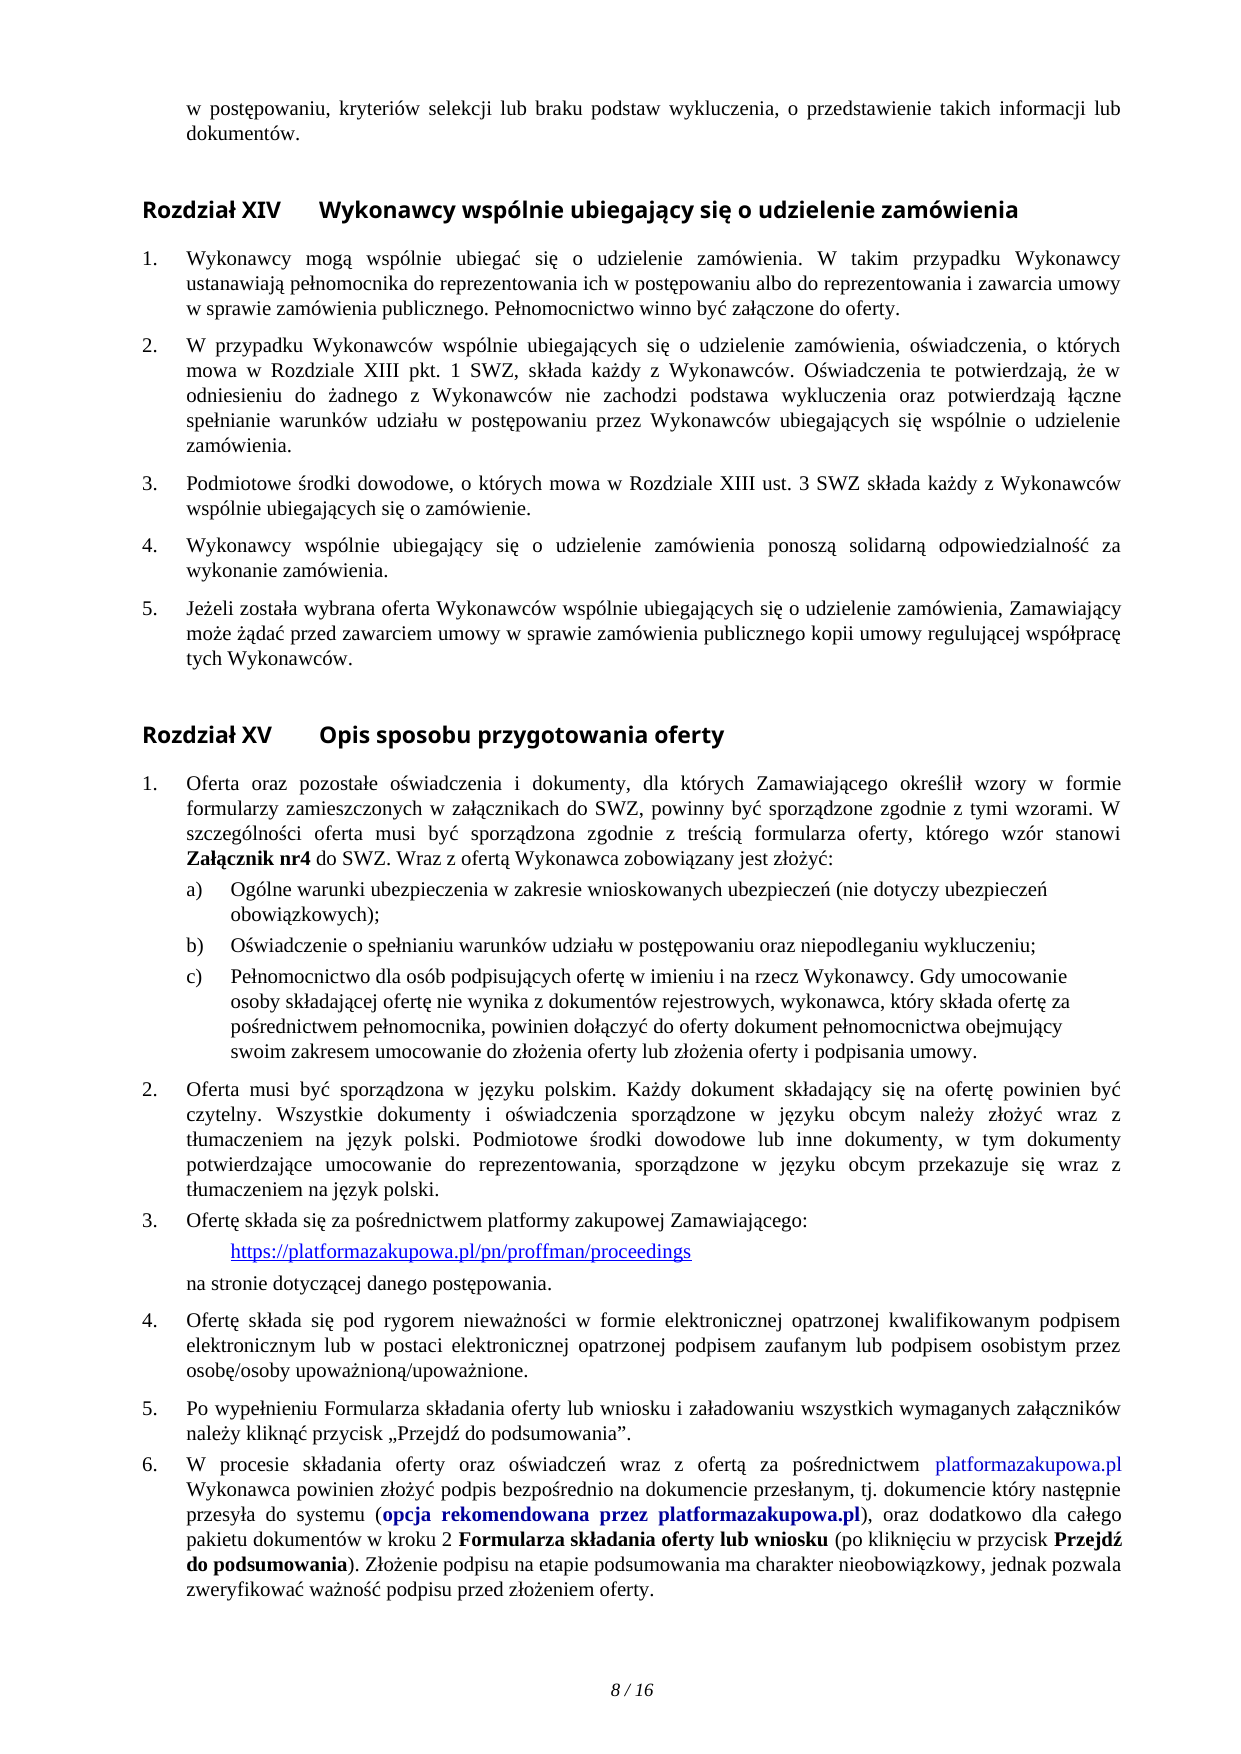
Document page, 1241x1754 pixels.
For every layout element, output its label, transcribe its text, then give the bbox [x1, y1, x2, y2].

text Rozdział XV Opis sposobu przygotowania oferty [142, 719, 1122, 751]
text https://platformazakupowa.pl/pn/proffman/proceedings [230, 1238, 1122, 1263]
text c) Pełnomocnictwo dla osób podpisujących ofertę w imieniu i na rzecz Wykonawcy. Gdy umocowanie osoby składającej ofertę nie wynika z dokumentów rejestrowych, wykonawca, który składa ofertę za pośrednictwem pełnomocnika, powinien dołączyć do oferty dokument pełnomocnictwa obejmujący swoim zakresem umocowanie do złożenia oferty lub złożenia oferty i podpisania umowy. [186, 963, 1122, 1063]
text 5. Jeżeli została wybrana oferta Wykonawców wspólnie ubiegających się o udzielenie zamówienia, Zamawiający może żądać przed zawarciem umowy w sprawie zamówienia publicznego kopii umowy regulującej współpracę tych Wykonawców. [142, 594, 1122, 669]
text 3. Ofertę składa się za pośrednictwem platformy zakupowej Zamawiającego: [142, 1207, 1122, 1232]
text 4. Wykonawcy wspólnie ubiegający się o udzielenie zamówienia ponoszą solidarną odpowiedzialność za wykonanie zamówienia. [142, 532, 1122, 582]
text 4. Ofertę składa się pod rygorem nieważności w formie elektronicznej opatrzonej kwalifikowanym podpisem elektronicznym lub w postaci elektronicznej opatrzonej podpisem zaufanym lub podpisem osobistym przez osobę/osoby upoważnioną/upoważnione. [142, 1307, 1122, 1382]
text Rozdział XIV Wykonawcy wspólnie ubiegający się o udzielenie zamówienia [142, 194, 1122, 226]
text 1. Oferta oraz pozostałe oświadczenia i dokumenty, dla których Zamawiającego określił wzory w formie formularzy zamieszczonych w załącznikach do SWZ, powinny być sporządzone zgodnie z tymi wzorami. W szczególności oferta musi być sporządzona zgodnie z treścią formularza oferty, którego wzór stanowi Załącznik nr4 do SWZ. Wraz z ofertą Wykonawca zobowiązany jest złożyć: [142, 769, 1122, 869]
text na stronie dotyczącej danego postępowania. [186, 1269, 1122, 1294]
text 5. Po wypełnieniu Formularza składania oferty lub wniosku i załadowaniu wszystkich wymaganych załączników należy kliknąć przycisk „Przejdź do podsumowania”. [142, 1394, 1122, 1444]
text 2. Oferta musi być sporządzona w języku polskim. Każdy dokument składający się na ofertę powinien być czytelny. Wszystkie dokumenty i oświadczenia sporządzone w języku obcym należy złożyć wraz z tłumaczeniem na język polski. Podmiotowe środki dowodowe lub inne dokumenty, w tym dokumenty potwierdzające umocowanie do reprezentowania, sporządzone w języku obcym przekazuje się wraz z tłumaczeniem na język polski. [142, 1076, 1122, 1201]
text 6. W procesie składania oferty oraz oświadczeń wraz z ofertą za pośrednictwem platformazakupowa.pl Wykonawca powinien złożyć podpis bezpośrednio na dokumencie przesłanym, tj. dokumencie który następnie przesyła do systemu (opcja rekomendowana przez platformazakupowa.pl), oraz dodatkowo dla całego pakietu dokumentów w kroku 2 Formularza składania oferty lub wniosku (po kliknięciu w przycisk Przejdź do podsumowania). Złożenie podpisu na etapie podsumowania ma charakter nieobowiązkowy, jednak pozwala zweryfikować ważność podpisu przed złożeniem oferty. [142, 1451, 1122, 1601]
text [142, 94, 1122, 144]
text 1. Wykonawcy mogą wspólnie ubiegać się o udzielenie zamówienia. W takim przypadku Wykonawcy ustanawiają pełnomocnika do reprezentowania ich w postępowaniu albo do reprezentowania i zawarcia umowy w sprawie zamówienia publicznego. Pełnomocnictwo winno być załączone do oferty. [142, 244, 1122, 319]
text 3. Podmiotowe środki dowodowe, o których mowa w Rozdziale XIII ust. 3 SWZ składa każdy z Wykonawców wspólnie ubiegających się o zamówienie. [142, 469, 1122, 519]
text b) Oświadczenie o spełnianiu warunków udziału w postępowaniu oraz niepodleganiu wykluczeniu; [186, 932, 1122, 957]
text a) Ogólne warunki ubezpieczenia w zakresie wnioskowanych ubezpieczeń (nie dotyczy ubezpieczeń obowiązkowych); [186, 876, 1122, 926]
text 2. W przypadku Wykonawców wspólnie ubiegających się o udzielenie zamówienia, oświadczenia, o których mowa w Rozdziale XIII pkt. 1 SWZ, składa każdy z Wykonawców. Oświadczenia te potwierdzają, że w odniesieniu do żadnego z Wykonawców nie zachodzi podstawa wykluczenia oraz potwierdzają łączne spełnianie warunków udziału w postępowaniu przez Wykonawców ubiegających się wspólnie o udzielenie zamówienia. [142, 332, 1122, 457]
